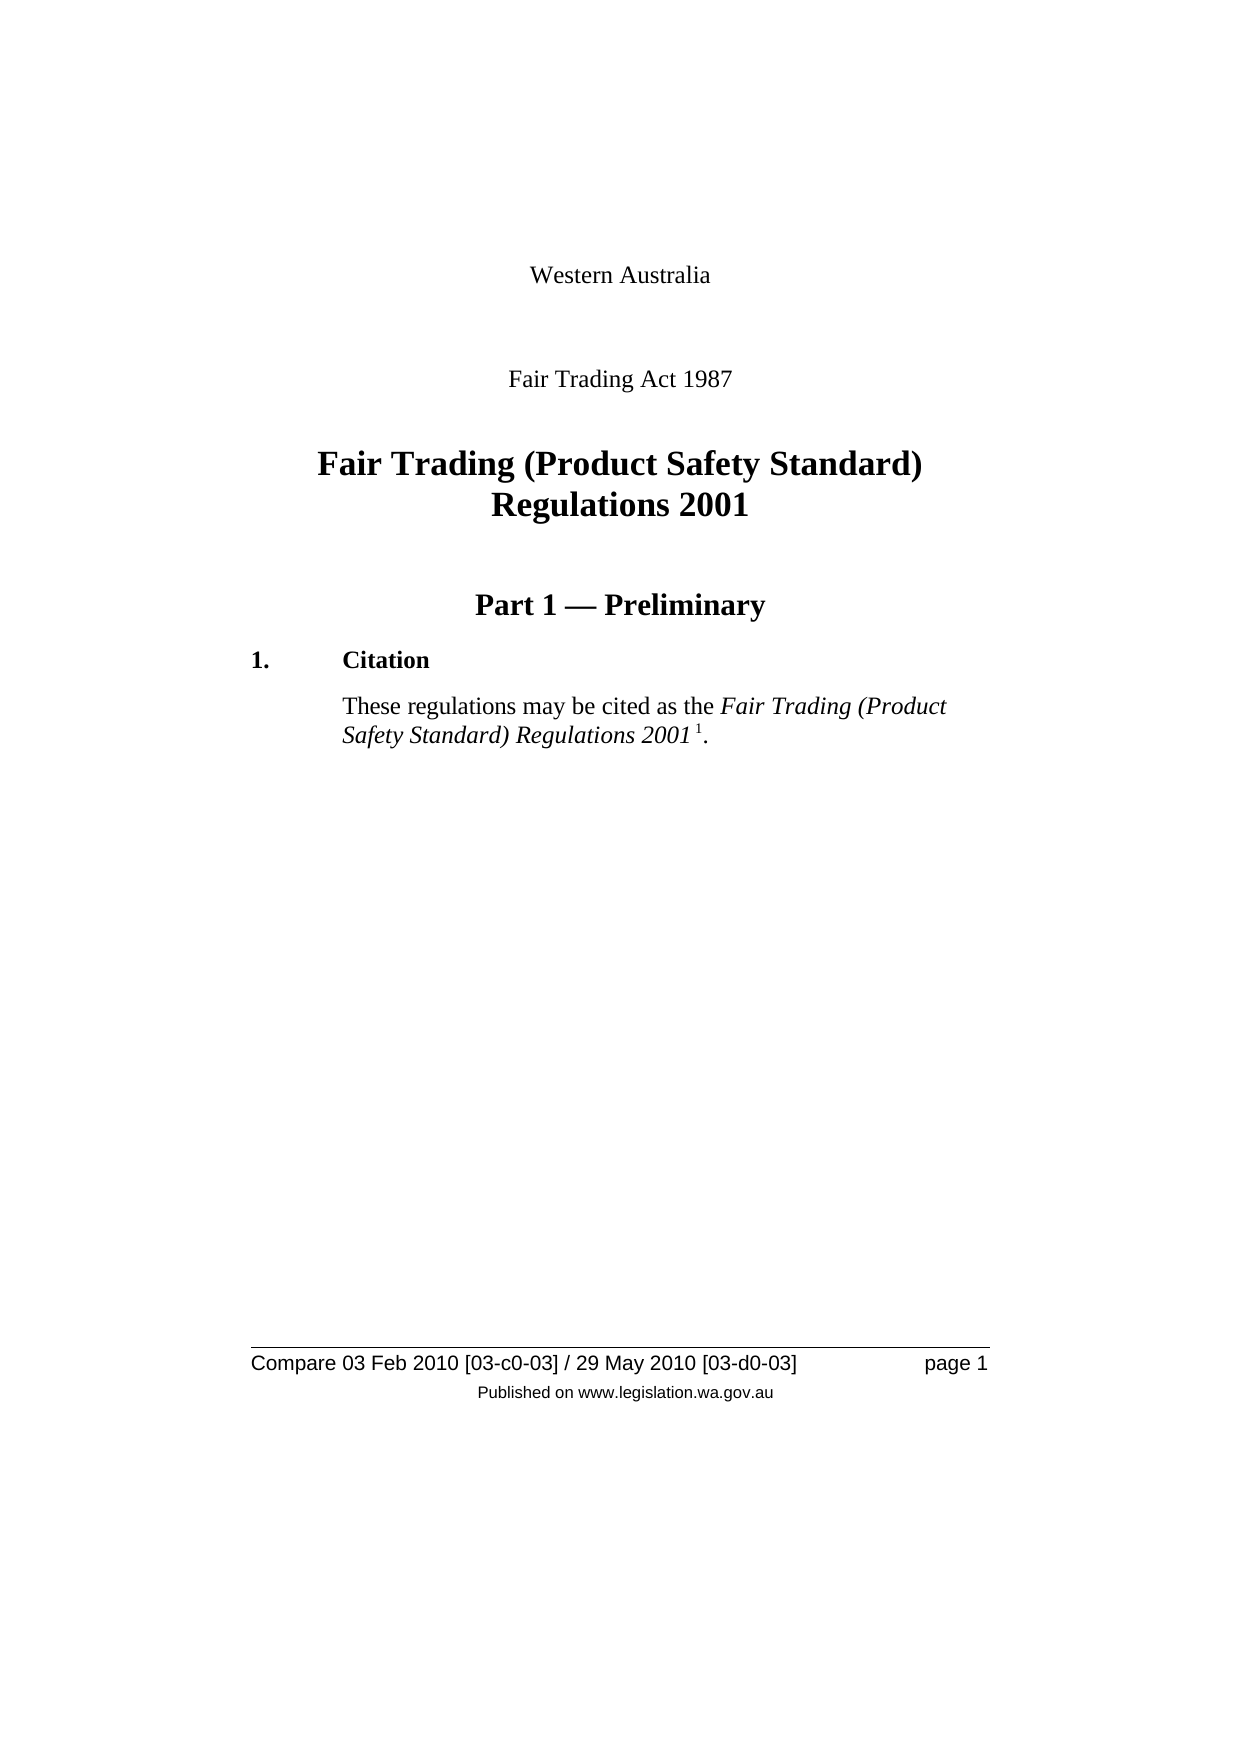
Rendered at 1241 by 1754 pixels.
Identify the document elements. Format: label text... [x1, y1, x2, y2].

subtitle Part 1 — Preliminary [251, 587, 990, 623]
subtitle 1. Citation [251, 646, 990, 674]
text Fair Trading Act 1987 [251, 364, 990, 392]
text These regulations may be cited as the Fair Trading (Product Safety Standard) Regulations 2001 1. [251, 691, 990, 748]
text Western Australia [251, 260, 990, 289]
text Fair Trading (Product Safety Standard) Regulations 2001 [251, 442, 990, 524]
